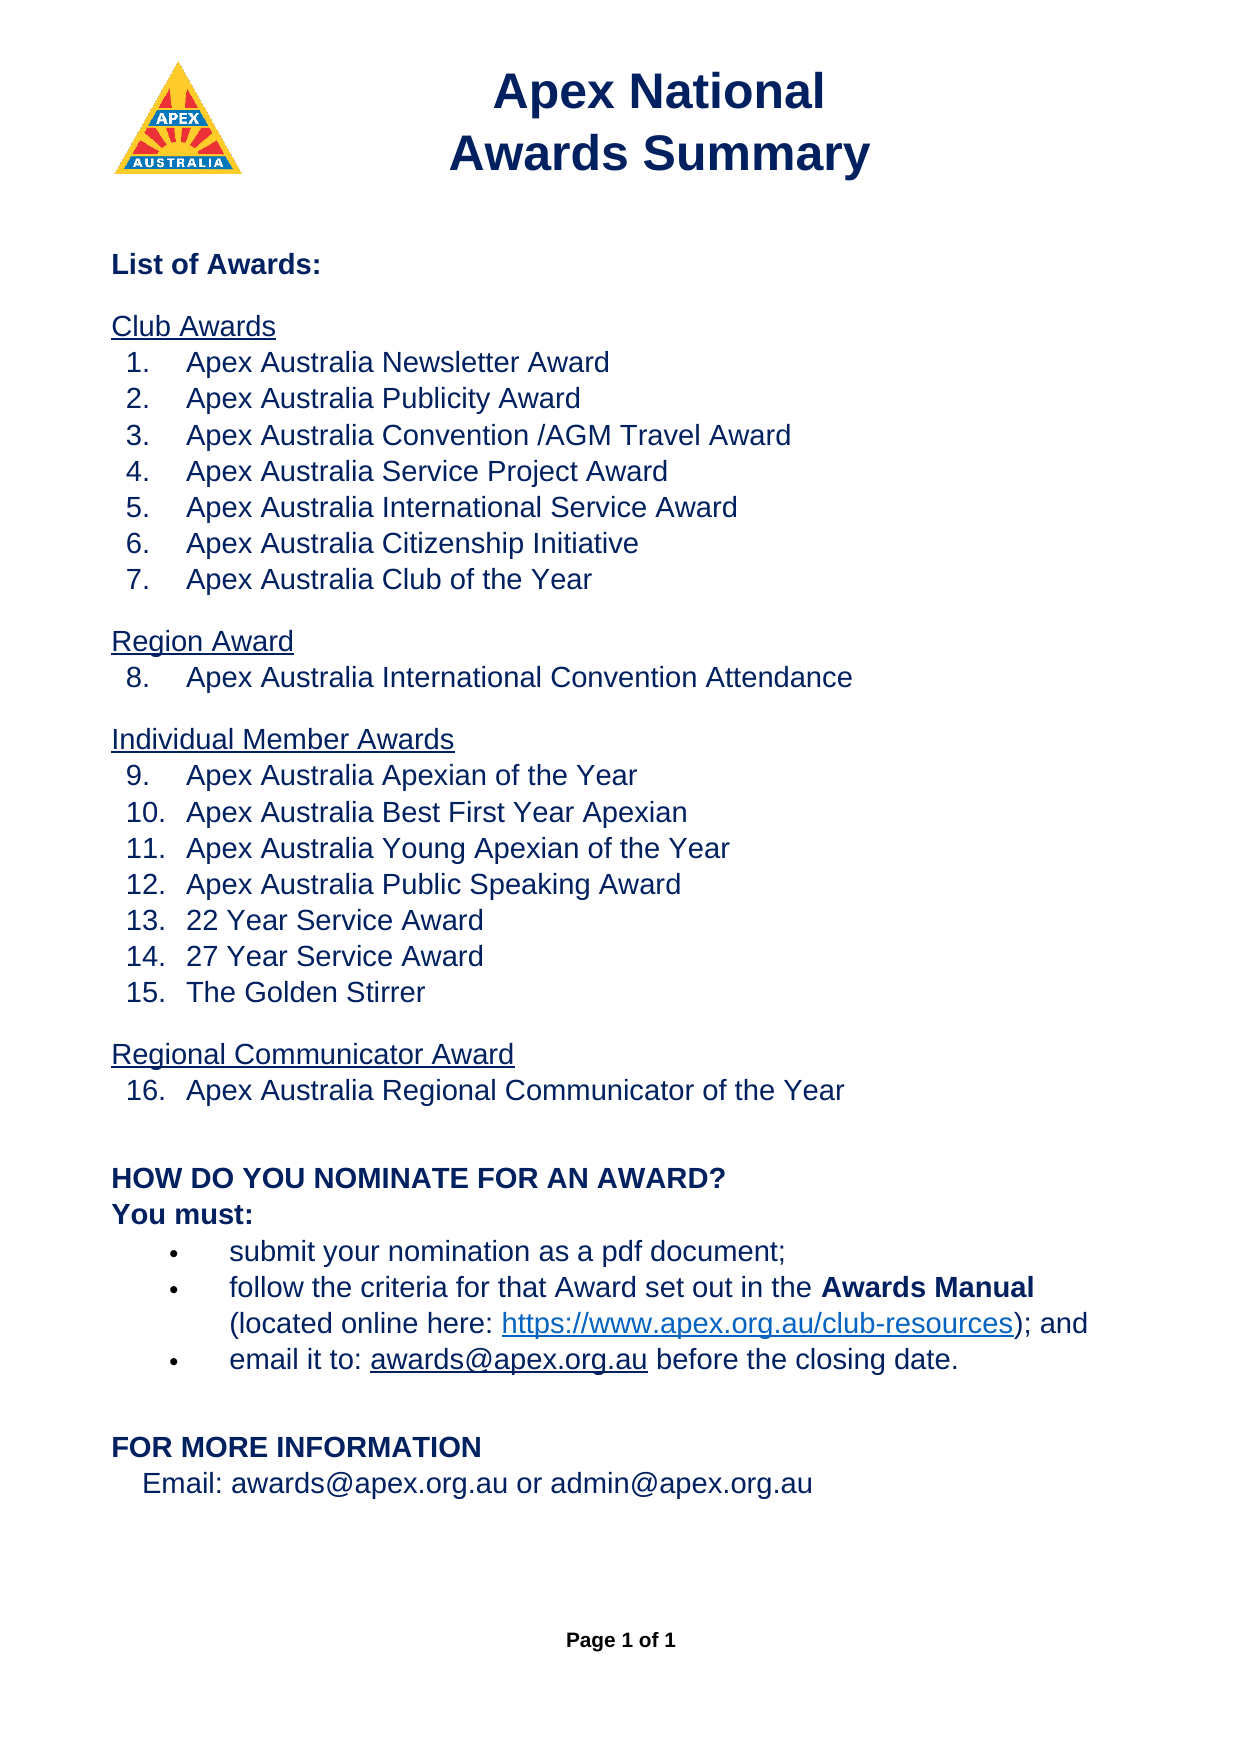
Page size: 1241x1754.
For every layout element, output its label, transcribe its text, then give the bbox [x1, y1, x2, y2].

list Apex Australia Citizenship Initiative [126, 526, 1129, 559]
text List of Awards: [111, 247, 723, 281]
list email it to: awards@apex.org.au before the closing date. [170, 1342, 1129, 1376]
list follow the criteria for that Award set out in the Awards Manual (located online here: https://www.apex.org.au/club-resources); and [170, 1270, 1129, 1339]
text Awards Summary [112, 123, 1057, 181]
list submit your nomination as a pdf document; [170, 1233, 998, 1267]
list Apex Australia Apexian of the Year [126, 758, 1129, 792]
text Regional Communicator Award [111, 1037, 1129, 1071]
text Apex National [242, 61, 1057, 118]
list 22 Year Service Award [126, 903, 1129, 937]
list Apex Australia Newsletter Award [126, 345, 1129, 379]
list 27 Year Service Award [126, 939, 1129, 973]
list Apex Australia International Service Award [126, 490, 1129, 523]
list Apex Australia Public Speaking Award [126, 867, 1129, 900]
list Apex Australia Convention /AGM Travel Award [126, 418, 1129, 451]
text Club Awards [111, 309, 1129, 343]
list Apex Australia Young Apexian of the Year [126, 831, 1129, 864]
list Apex Australia International Convention Attendance [126, 660, 1129, 694]
text FOR MORE INFORMATION [111, 1430, 723, 1463]
list Apex Australia Regional Communicator of the Year [126, 1073, 1129, 1107]
list Apex Australia Service Project Award [126, 454, 1129, 487]
list Apex Australia Best First Year Apexian [126, 794, 1129, 828]
list Apex Australia Club of the Year [126, 562, 1129, 596]
text Region Award [111, 624, 1129, 658]
text Email: awards@apex.org.au or admin@apex.org.au [142, 1466, 1129, 1499]
list The Golden Stirrer [126, 975, 1129, 1009]
text Individual Member Awards [111, 722, 1129, 756]
list Apex Australia Publicity Award [126, 381, 1129, 415]
text HOW DO YOU NOMINATE FOR AN AWARD? [111, 1161, 953, 1195]
picture [114, 61, 242, 174]
text You must: [111, 1197, 723, 1231]
